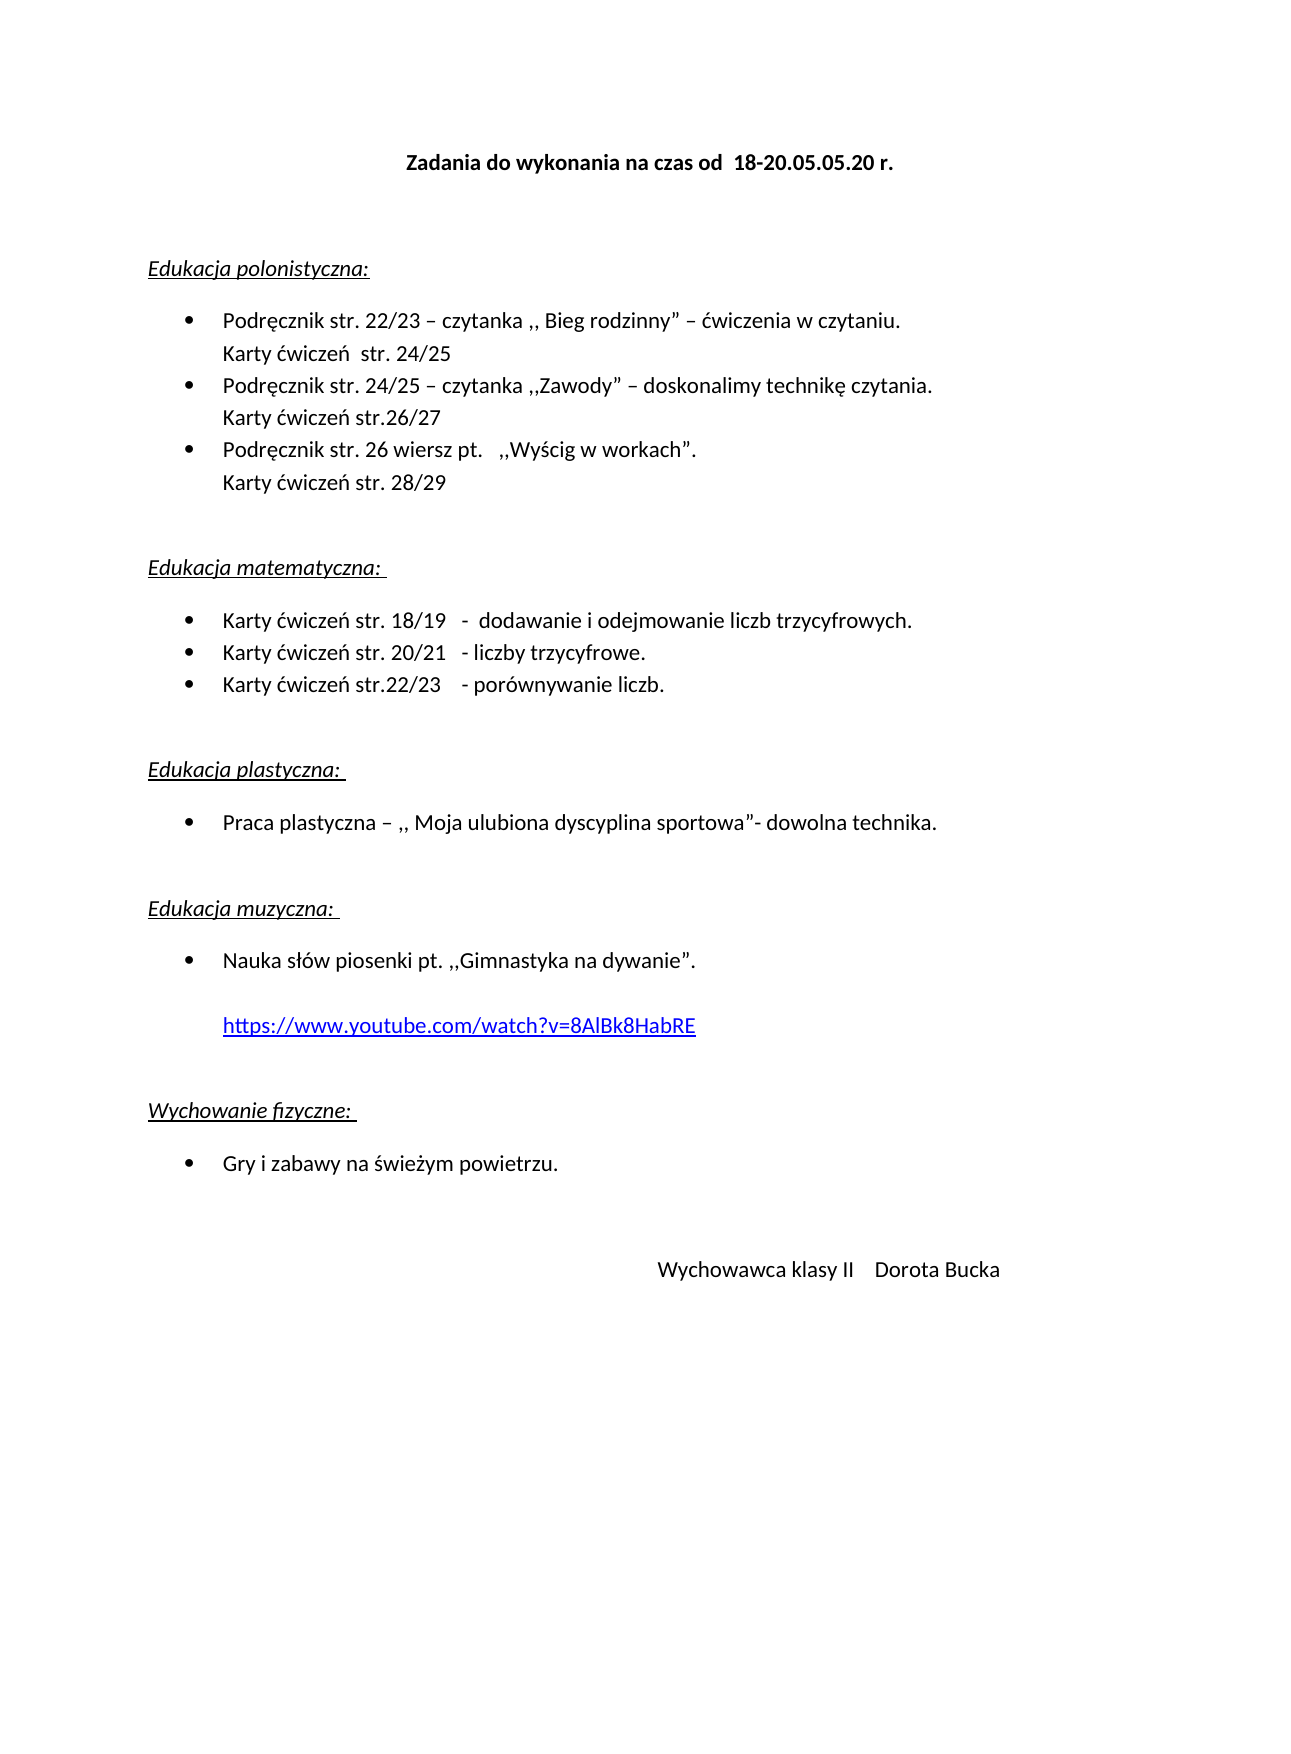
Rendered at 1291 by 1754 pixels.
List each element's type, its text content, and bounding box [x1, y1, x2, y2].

list Podręcznik str. 26 wiersz pt. ,,Wyścig w workach”. [185, 435, 1143, 463]
list Praca plastyczna – ,, Moja ulubiona dyscyplina sportowa”- dowolna technika. [185, 808, 1143, 836]
list https://www.youtube.com/watch?v=8AlBk8HabRE [223, 1011, 1143, 1039]
list Karty ćwiczeń str. 20/21 - liczby trzycyfrowe. [185, 638, 1143, 666]
list Podręcznik str. 24/25 – czytanka ,,Zawody” – doskonalimy technikę czytania. [185, 371, 1143, 399]
text Wychowawca klasy II Dorota Bucka [148, 1255, 1143, 1283]
list Karty ćwiczeń str. 24/25 [223, 339, 1143, 367]
text Edukacja muzyczna: [148, 894, 1143, 922]
list Karty ćwiczeń str.22/23 - porównywanie liczb. [185, 670, 1143, 698]
list Karty ćwiczeń str.26/27 [223, 403, 1143, 431]
text Zadania do wykonania na czas od 18-20.05.05.20 r. [148, 148, 1143, 176]
text Edukacja plastyczna: [148, 755, 1143, 783]
text Wychowanie fizyczne: [148, 1096, 1143, 1124]
list Karty ćwiczeń str. 18/19 - dodawanie i odejmowanie liczb trzycyfrowych. [185, 606, 1143, 634]
list Gry i zabawy na świeżym powietrzu. [185, 1149, 1143, 1177]
text Edukacja polonistyczna: [148, 254, 1143, 282]
list Podręcznik str. 22/23 – czytanka ,, Bieg rodzinny” – ćwiczenia w czytaniu. [185, 307, 1143, 335]
list Karty ćwiczeń str. 28/29 [223, 468, 1143, 496]
text Edukacja matematyczna: [148, 553, 1143, 581]
list Nauka słów piosenki pt. ,,Gimnastyka na dywanie”. [185, 947, 1143, 975]
